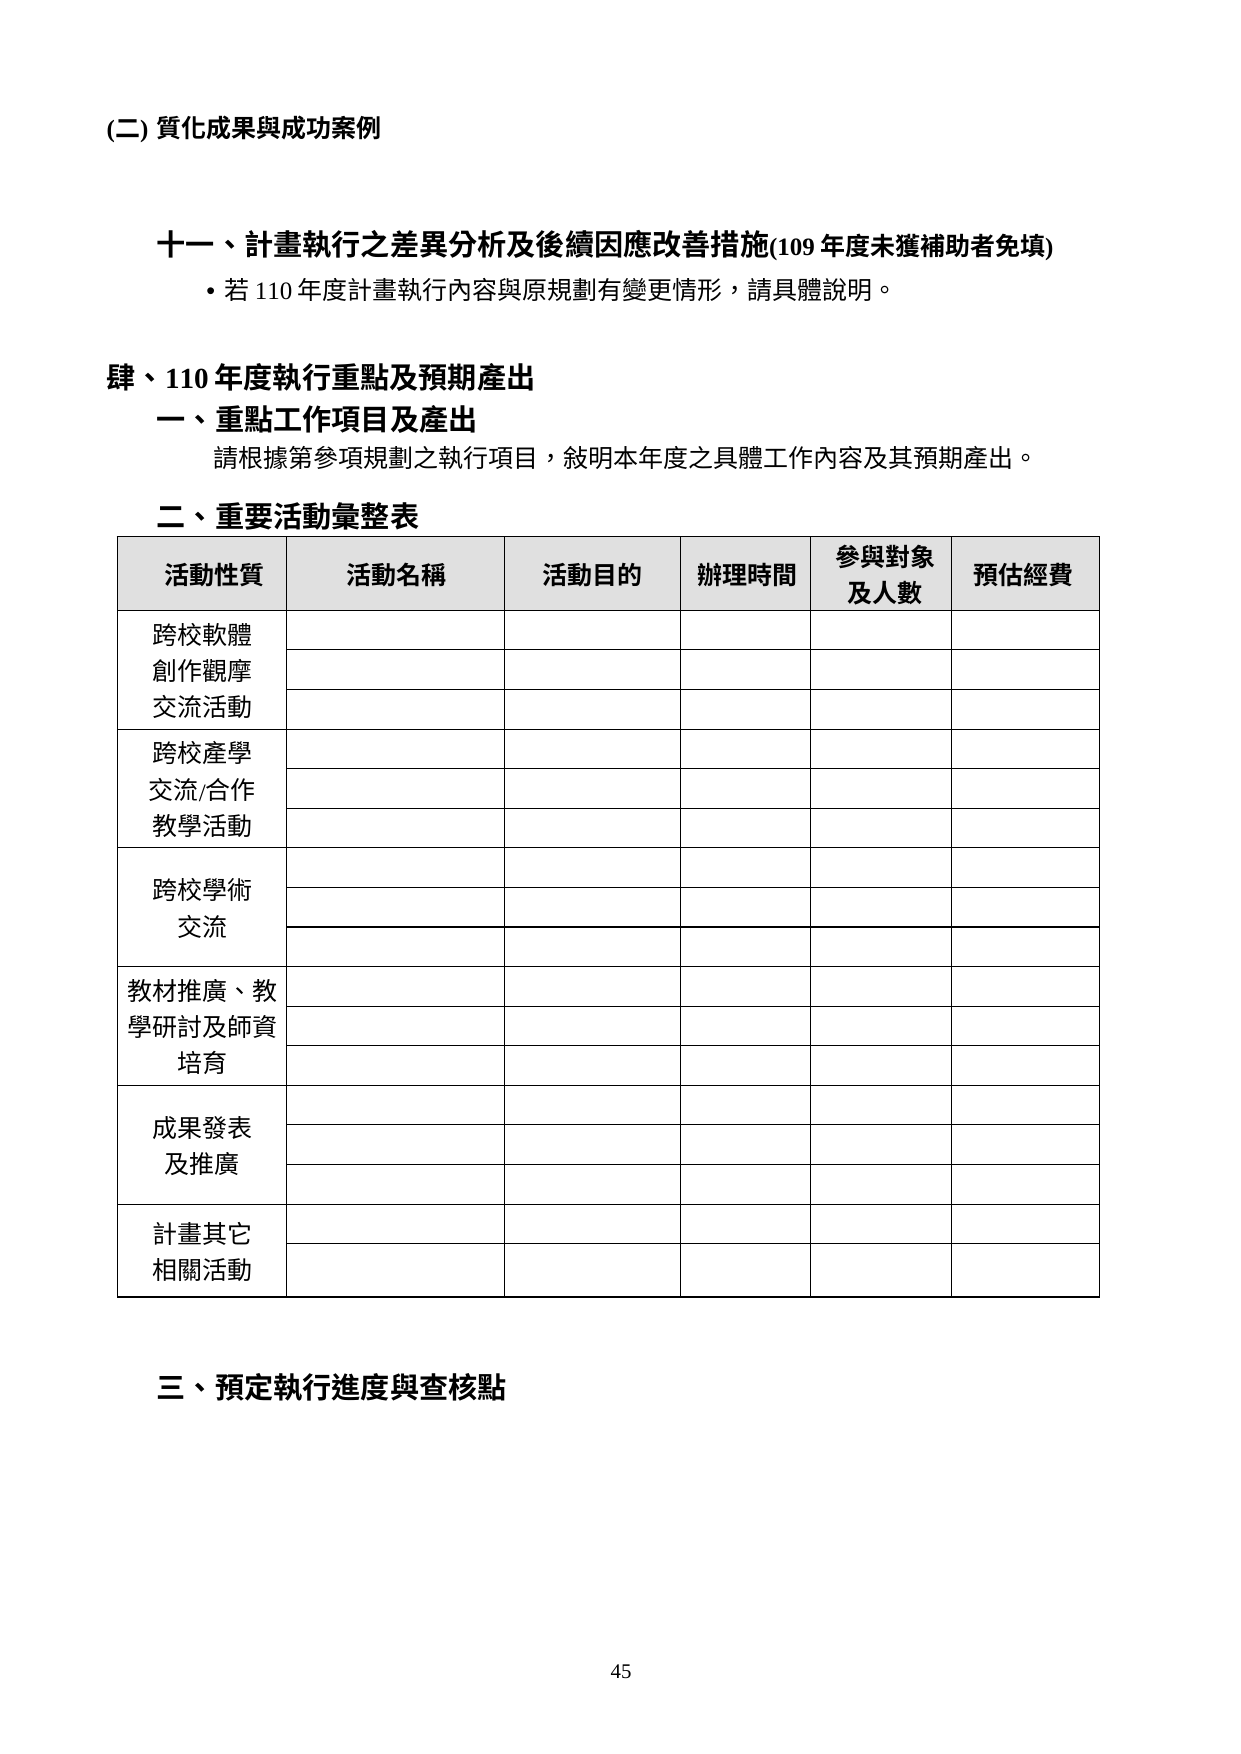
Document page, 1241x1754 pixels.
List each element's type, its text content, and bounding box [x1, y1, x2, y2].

table_cell [952, 769, 1099, 808]
table_cell [505, 1205, 680, 1243]
table_cell [811, 769, 951, 808]
table_cell [505, 809, 680, 847]
table_header 活動性質 [118, 537, 286, 610]
table_cell [287, 1046, 504, 1085]
table_cell [681, 967, 810, 1006]
table_cell [681, 1244, 810, 1296]
table_header 預估經費 [952, 537, 1099, 610]
table_cell [811, 848, 951, 887]
table_cell 教材推廣、教學研討及師資培育 [118, 967, 286, 1085]
table_cell [287, 1244, 504, 1296]
table_cell [681, 650, 810, 689]
table_cell [952, 888, 1099, 926]
table_cell 成果發表 及推廣 [118, 1086, 286, 1203]
table_cell 跨校產學 交流/合作 教學活動 [118, 730, 286, 847]
table_cell [287, 730, 504, 768]
table_cell [952, 1165, 1099, 1203]
table_cell [505, 967, 680, 1006]
table_header 參與對象 及人數 [811, 537, 951, 610]
list 若110年度計畫執行內容與原規劃有變更情形，請具體說明。 [206, 271, 1110, 307]
table_cell [505, 848, 680, 887]
table_cell [681, 690, 810, 728]
table_cell [505, 1244, 680, 1296]
table_cell [811, 1205, 951, 1243]
table_cell [681, 1007, 810, 1045]
table_cell [952, 809, 1099, 847]
table_cell [952, 1046, 1099, 1085]
text 一、重點工作項目及產出 [106, 397, 1110, 439]
table_cell [287, 769, 504, 808]
table_header 活動名稱 [287, 537, 504, 610]
table_cell [505, 888, 680, 926]
table_cell [811, 1086, 951, 1124]
table_cell [287, 650, 504, 689]
table_cell [952, 1205, 1099, 1243]
table_cell [287, 611, 504, 649]
table_cell [287, 690, 504, 728]
table_cell [505, 1086, 680, 1124]
table_cell [287, 848, 504, 887]
table_cell [505, 928, 680, 966]
table_cell [505, 1046, 680, 1085]
table_cell [287, 1205, 504, 1243]
text 二、重要活動彙整表 [106, 494, 1110, 536]
table_cell [811, 928, 951, 966]
table_cell [811, 888, 951, 926]
table_cell [287, 1007, 504, 1045]
table_cell [811, 1007, 951, 1045]
table_cell [505, 650, 680, 689]
text 請根據第參項規劃之執行項目，敍明本年度之具體工作內容及其預期產出。 [206, 439, 1110, 475]
table_cell [952, 928, 1099, 966]
table_cell [811, 730, 951, 768]
table_cell [681, 769, 810, 808]
table_cell [681, 848, 810, 887]
table_cell [952, 690, 1099, 728]
subtitle 肆、110年度執行重點及預期產出 [106, 354, 1110, 397]
list 質化成果與成功案例 [106, 108, 1110, 146]
table_cell [811, 1165, 951, 1203]
table_cell [287, 928, 504, 966]
table_cell [952, 1244, 1099, 1296]
table_cell [681, 928, 810, 966]
text 十一、計畫執行之差異分析及後續因應改善措施(109年度未獲補助者免填) [156, 222, 1110, 264]
table_cell [952, 967, 1099, 1006]
table_cell [952, 1125, 1099, 1164]
table_cell [811, 611, 951, 649]
table_cell [681, 1205, 810, 1243]
table_cell [287, 888, 504, 926]
table_cell [952, 1086, 1099, 1124]
text 三、預定執行進度與查核點 [131, 1364, 1110, 1407]
table_cell [681, 809, 810, 847]
table_cell [681, 1086, 810, 1124]
table_cell [287, 1086, 504, 1124]
table_cell [505, 730, 680, 768]
table_cell [681, 1165, 810, 1203]
table_cell [811, 1125, 951, 1164]
table_cell [287, 1125, 504, 1164]
table_cell [811, 1244, 951, 1296]
table_cell [287, 809, 504, 847]
table_cell [287, 1165, 504, 1203]
table_header 活動目的 [505, 537, 680, 610]
table_cell [681, 611, 810, 649]
table_cell [681, 1046, 810, 1085]
table_cell [952, 611, 1099, 649]
table_cell [681, 730, 810, 768]
table_cell [505, 769, 680, 808]
table_cell [811, 967, 951, 1006]
table_cell [952, 730, 1099, 768]
table_cell [952, 848, 1099, 887]
table_cell 跨校軟體 創作觀摩 交流活動 [118, 611, 286, 728]
table_cell [505, 1007, 680, 1045]
table_cell 跨校學術 交流 [118, 848, 286, 966]
table_cell [811, 690, 951, 728]
table_cell [811, 650, 951, 689]
table_cell [505, 690, 680, 728]
table_cell [681, 888, 810, 926]
table_cell [811, 809, 951, 847]
table_cell 計畫其它 相關活動 [118, 1205, 286, 1296]
table_cell [505, 1125, 680, 1164]
table_cell [952, 1007, 1099, 1045]
table_cell [681, 1125, 810, 1164]
table_cell [287, 967, 504, 1006]
table_cell [811, 1046, 951, 1085]
table_cell [952, 650, 1099, 689]
table_header 辦理時間 [681, 537, 810, 610]
table_cell [505, 611, 680, 649]
table_cell [505, 1165, 680, 1203]
